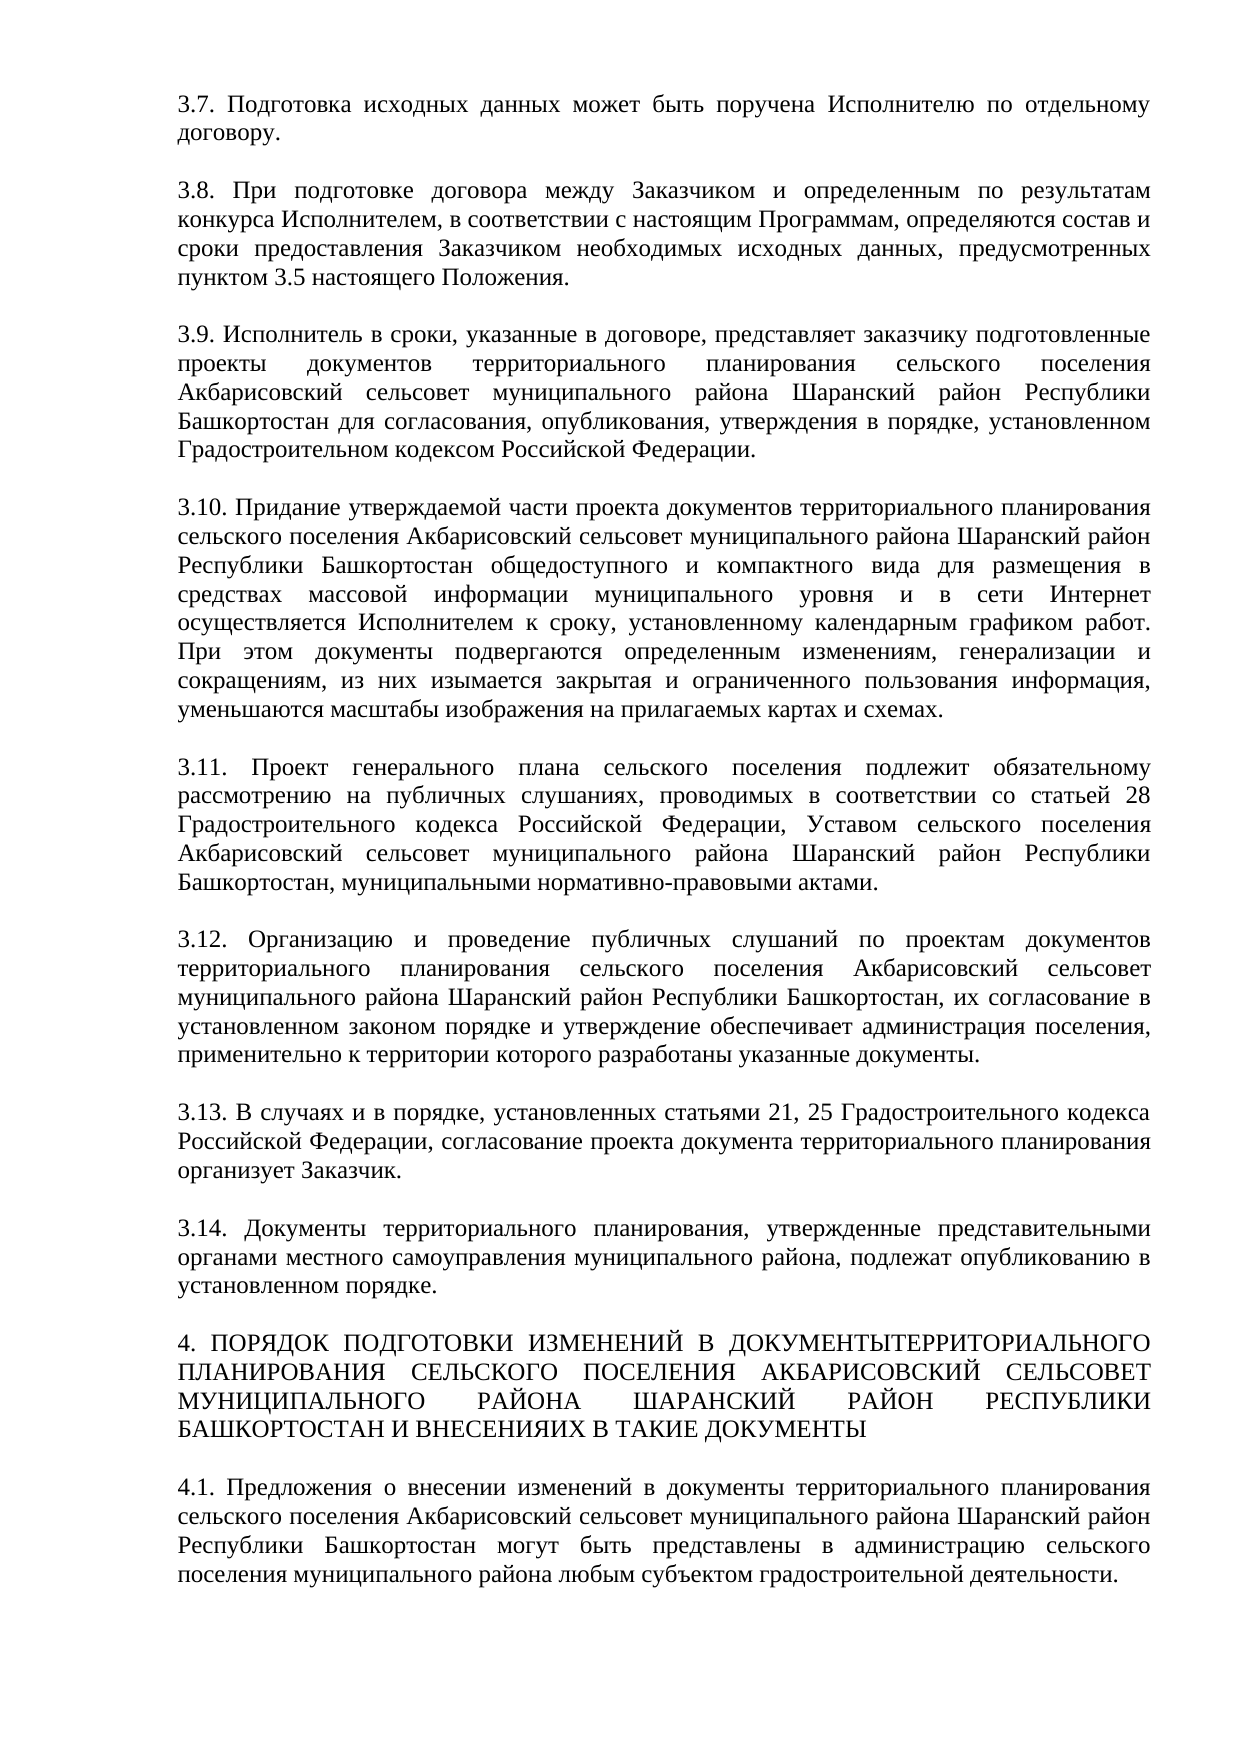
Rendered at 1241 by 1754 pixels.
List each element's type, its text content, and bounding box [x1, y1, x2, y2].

text 3.11. Проект генерального плана сельского поселения подлежит обязательному рассмотрению на публичных слушаниях, проводимых в соответствии со статьей 28 Градостроительного кодекса Российской Федерации, Уставом сельского поселения Акбарисовский сельсовет муниципального района Шаранский район Республики Башкортостан, муниципальными нормативно-правовыми актами. [177, 752, 1152, 895]
text 3.14. Документы территориального планирования, утвержденные представительными органами местного самоуправления муниципального района, подлежат опубликованию в установленном порядке. [177, 1213, 1152, 1299]
text 3.9. Исполнитель в сроки, указанные в договоре, представляет заказчику подготовленные проекты документов территориального планирования сельского поселения Акбарисовский сельсовет муниципального района Шаранский район Республики Башкортостан для согласования, опубликования, утверждения в порядке, установленном Градостроительном кодексом Российской Федерации. [177, 319, 1152, 463]
text 3.12. Организацию и проведение публичных слушаний по проектам документов территориального планирования сельского поселения Акбарисовский сельсовет муниципального района Шаранский район Республики Башкортостан, их согласование в установленном законом порядке и утверждение обеспечивает администрация поселения, применительно к территории которого разработаны указанные документы. [177, 924, 1152, 1068]
text 3.13. В случаях и в порядке, установленных статьями 21, 25 Градостроительного кодекса Российской Федерации, согласование проекта документа территориального планирования организует Заказчик. [177, 1097, 1152, 1184]
text 3.8. При подготовке договора между Заказчиком и определенным по результатам конкурса Исполнителем, в соответствии с настоящим Программам, определяются состав и сроки предоставления Заказчиком необходимых исходных данных, предусмотренных пунктом 3.5 настоящего Положения. [177, 175, 1152, 290]
text 4.1. Предложения о внесении изменений в документы территориального планирования сельского поселения Акбарисовский сельсовет муниципального района Шаранский район Республики Башкортостан могут быть представлены в администрацию сельского поселения муниципального района любым субъектом градостроительной деятельности. [177, 1472, 1152, 1587]
text 4. ПОРЯДОК ПОДГОТОВКИ ИЗМЕНЕНИЙ В ДОКУМЕНТЫТЕРРИТОРИАЛЬНОГО ПЛАНИРОВАНИЯ СЕЛЬСКОГО ПОСЕЛЕНИЯ АКБАРИСОВСКИЙ СЕЛЬСОВЕТ МУНИЦИПАЛЬНОГО РАЙОНА ШАРАНСКИЙ РАЙОН РЕСПУБЛИКИ БАШКОРТОСТАН И ВНЕСЕНИЯИХ В ТАКИЕ ДОКУМЕНТЫ [177, 1328, 1152, 1443]
text 3.7. Подготовка исходных данных может быть поручена Исполнителю по отдельному договору. [177, 89, 1152, 146]
text 3.10. Придание утверждаемой части проекта документов территориального планирования сельского поселения Акбарисовский сельсовет муниципального района Шаранский район Республики Башкортостан общедоступного и компактного вида для размещения в средствах массовой информации муниципального уровня и в сети Интернет осуществляется Исполнителем к сроку, установленному календарным графиком работ. При этом документы подвергаются определенным изменениям, генерализации и сокращениям, из них изымается закрытая и ограниченного пользования информация, уменьшаются масштабы изображения на прилагаемых картах и схемах. [177, 492, 1152, 722]
